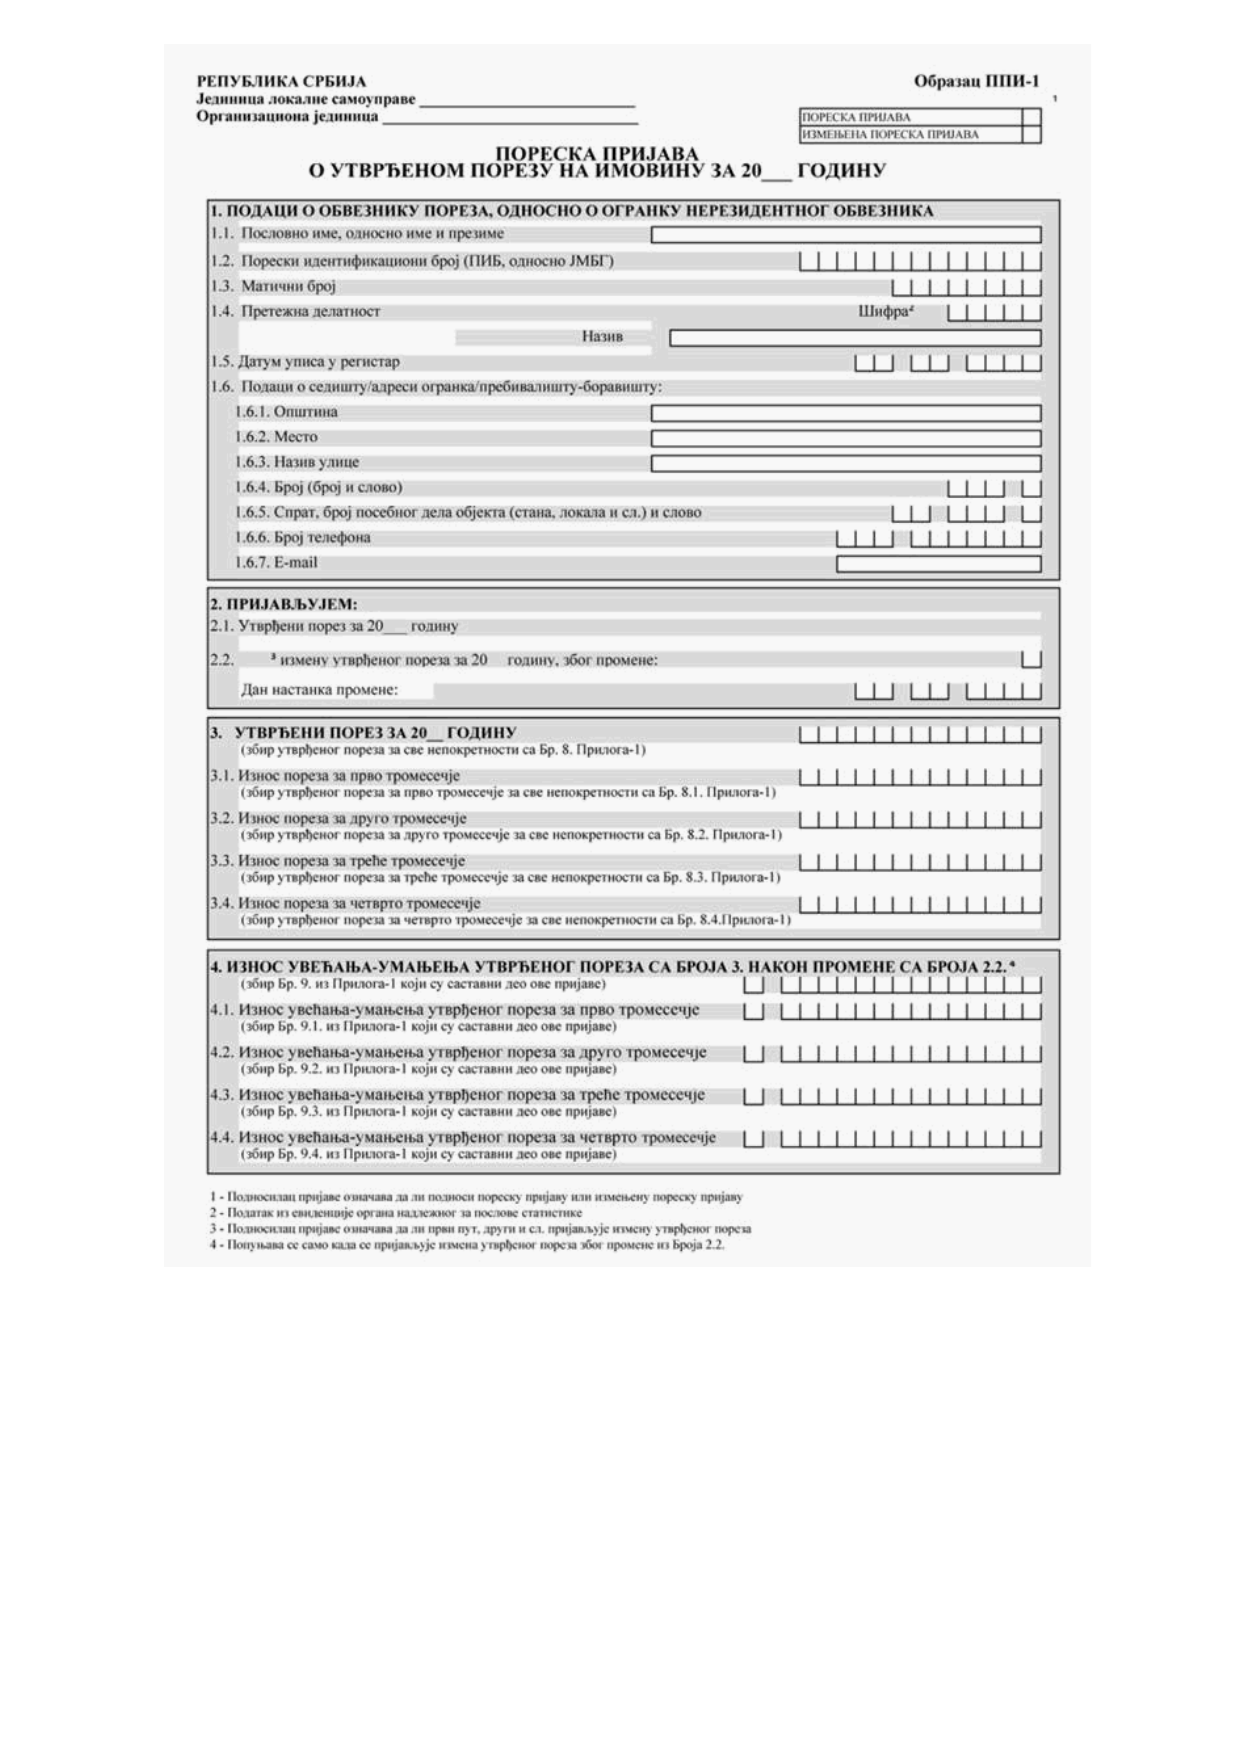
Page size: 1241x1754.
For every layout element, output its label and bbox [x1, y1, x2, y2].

picture [164, 44, 1092, 1267]
